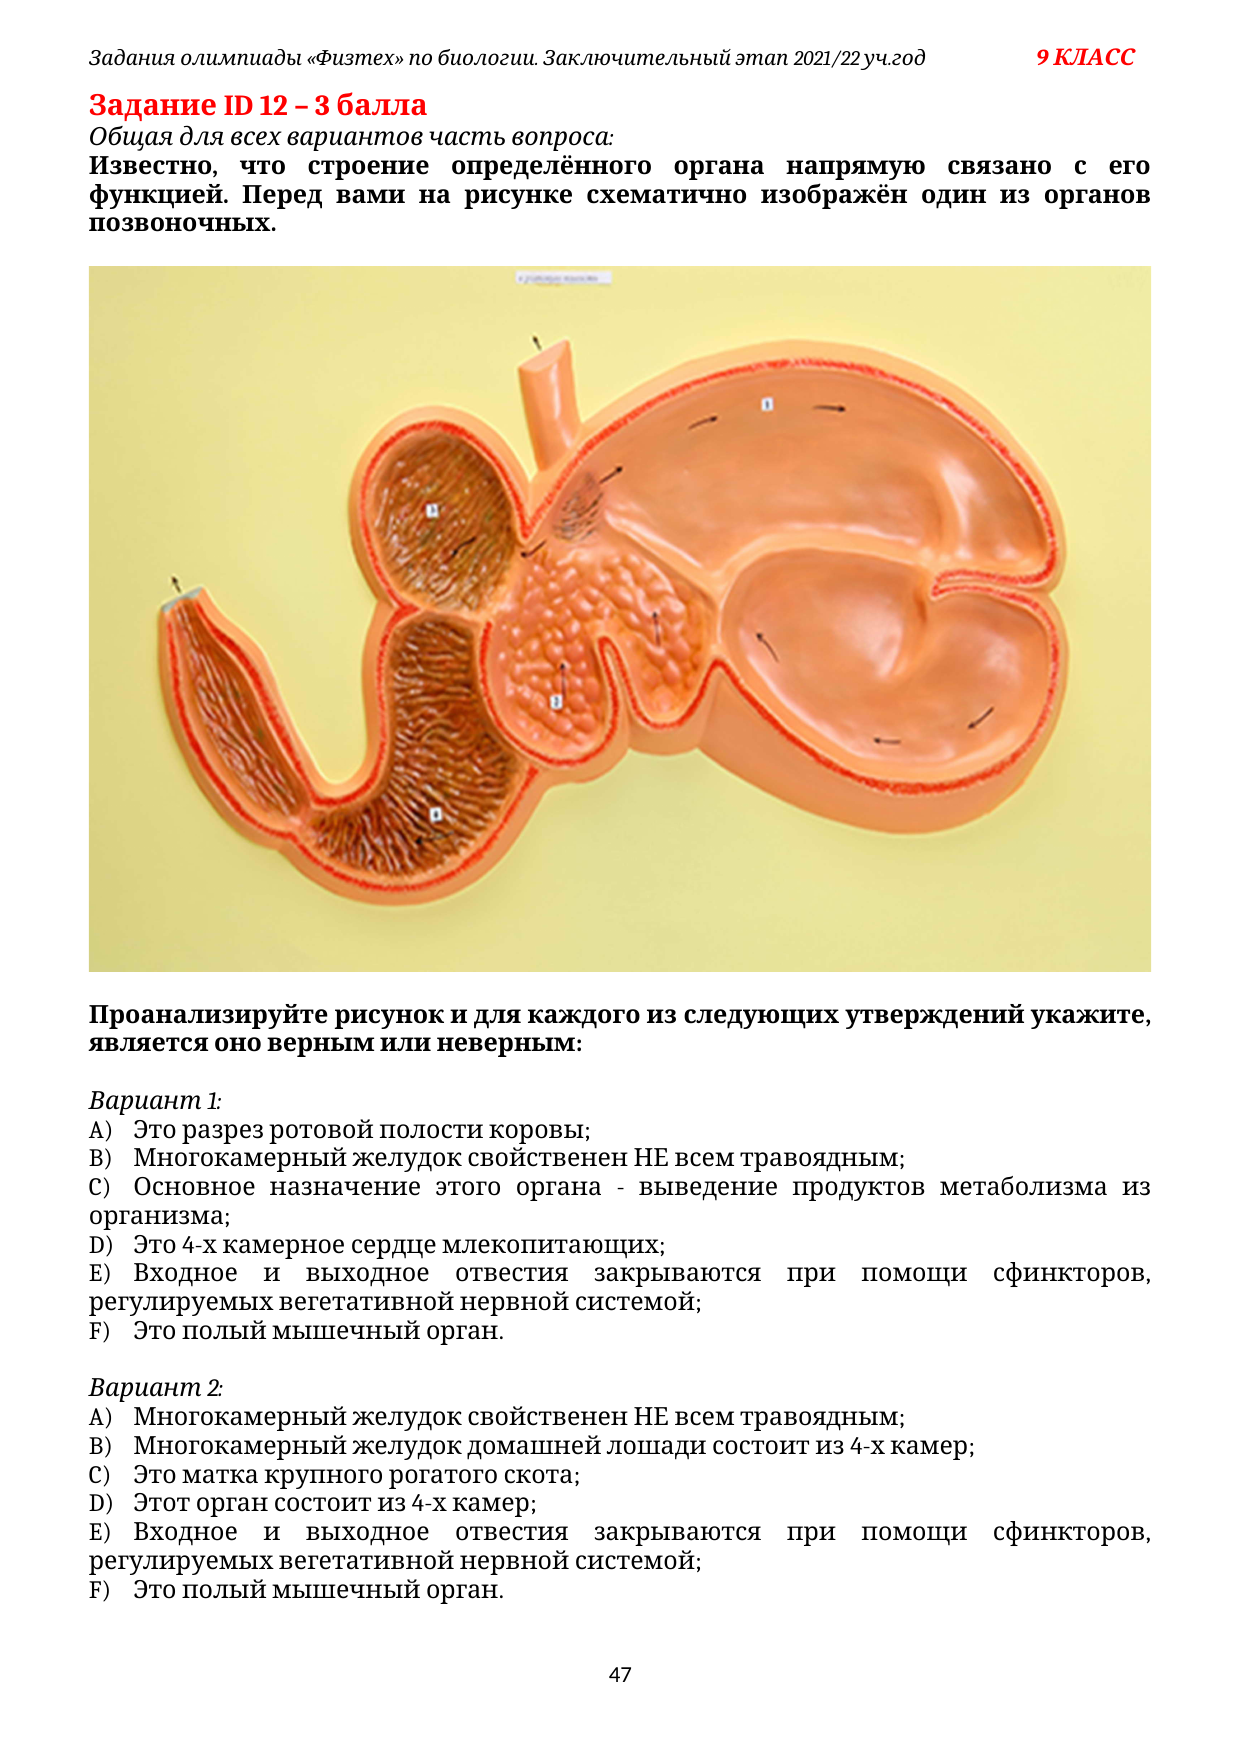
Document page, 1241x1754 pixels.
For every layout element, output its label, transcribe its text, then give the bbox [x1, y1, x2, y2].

list Основное назначение этого органа - выведение продуктов метаболизма из организма; [89, 1173, 1152, 1231]
list Это матка крупного рогатого скота; [89, 1461, 1152, 1489]
text Вариант 1: [89, 1087, 1152, 1116]
list Входное и выходное отвестия закрываются при помощи сфинкторов, регулируемых вегетативной нервной системой; [89, 1518, 1152, 1576]
list Это 4-х камерное сердце млекопитающих; [89, 1231, 1152, 1259]
text Общая для всех вариантов часть вопроса: [89, 123, 1152, 152]
list Многокамерный желудок свойственен НЕ всем травоядным; [89, 1403, 1152, 1432]
text Известно, что строение определённого органа напрямую связано с его функцией. Перед вами на рисунке схематично изображён один из органов позвоночных. [89, 152, 1152, 238]
list Многокамерный желудок домашней лошади состоит из 4-х камер; [89, 1432, 1152, 1461]
text Вариант 2: [89, 1374, 1152, 1403]
list Это полый мышечный орган. [89, 1576, 1152, 1604]
list Этот орган состоит из 4-х камер; [89, 1489, 1152, 1518]
list Многокамерный желудок свойственен НЕ всем травоядным; [89, 1144, 1152, 1173]
text Задание ID 12 – 3 балла [89, 89, 1152, 123]
picture [88, 266, 1152, 972]
list Это полый мышечный орган. [89, 1317, 1152, 1346]
list Это разрез ротовой полости коровы; [89, 1116, 1152, 1144]
list Входное и выходное отвестия закрываются при помощи сфинкторов, регулируемых вегетативной нервной системой; [89, 1259, 1152, 1317]
text Проанализируйте рисунок и для каждого из следующих утверждений укажите, является оно верным или неверным: [89, 1001, 1152, 1058]
